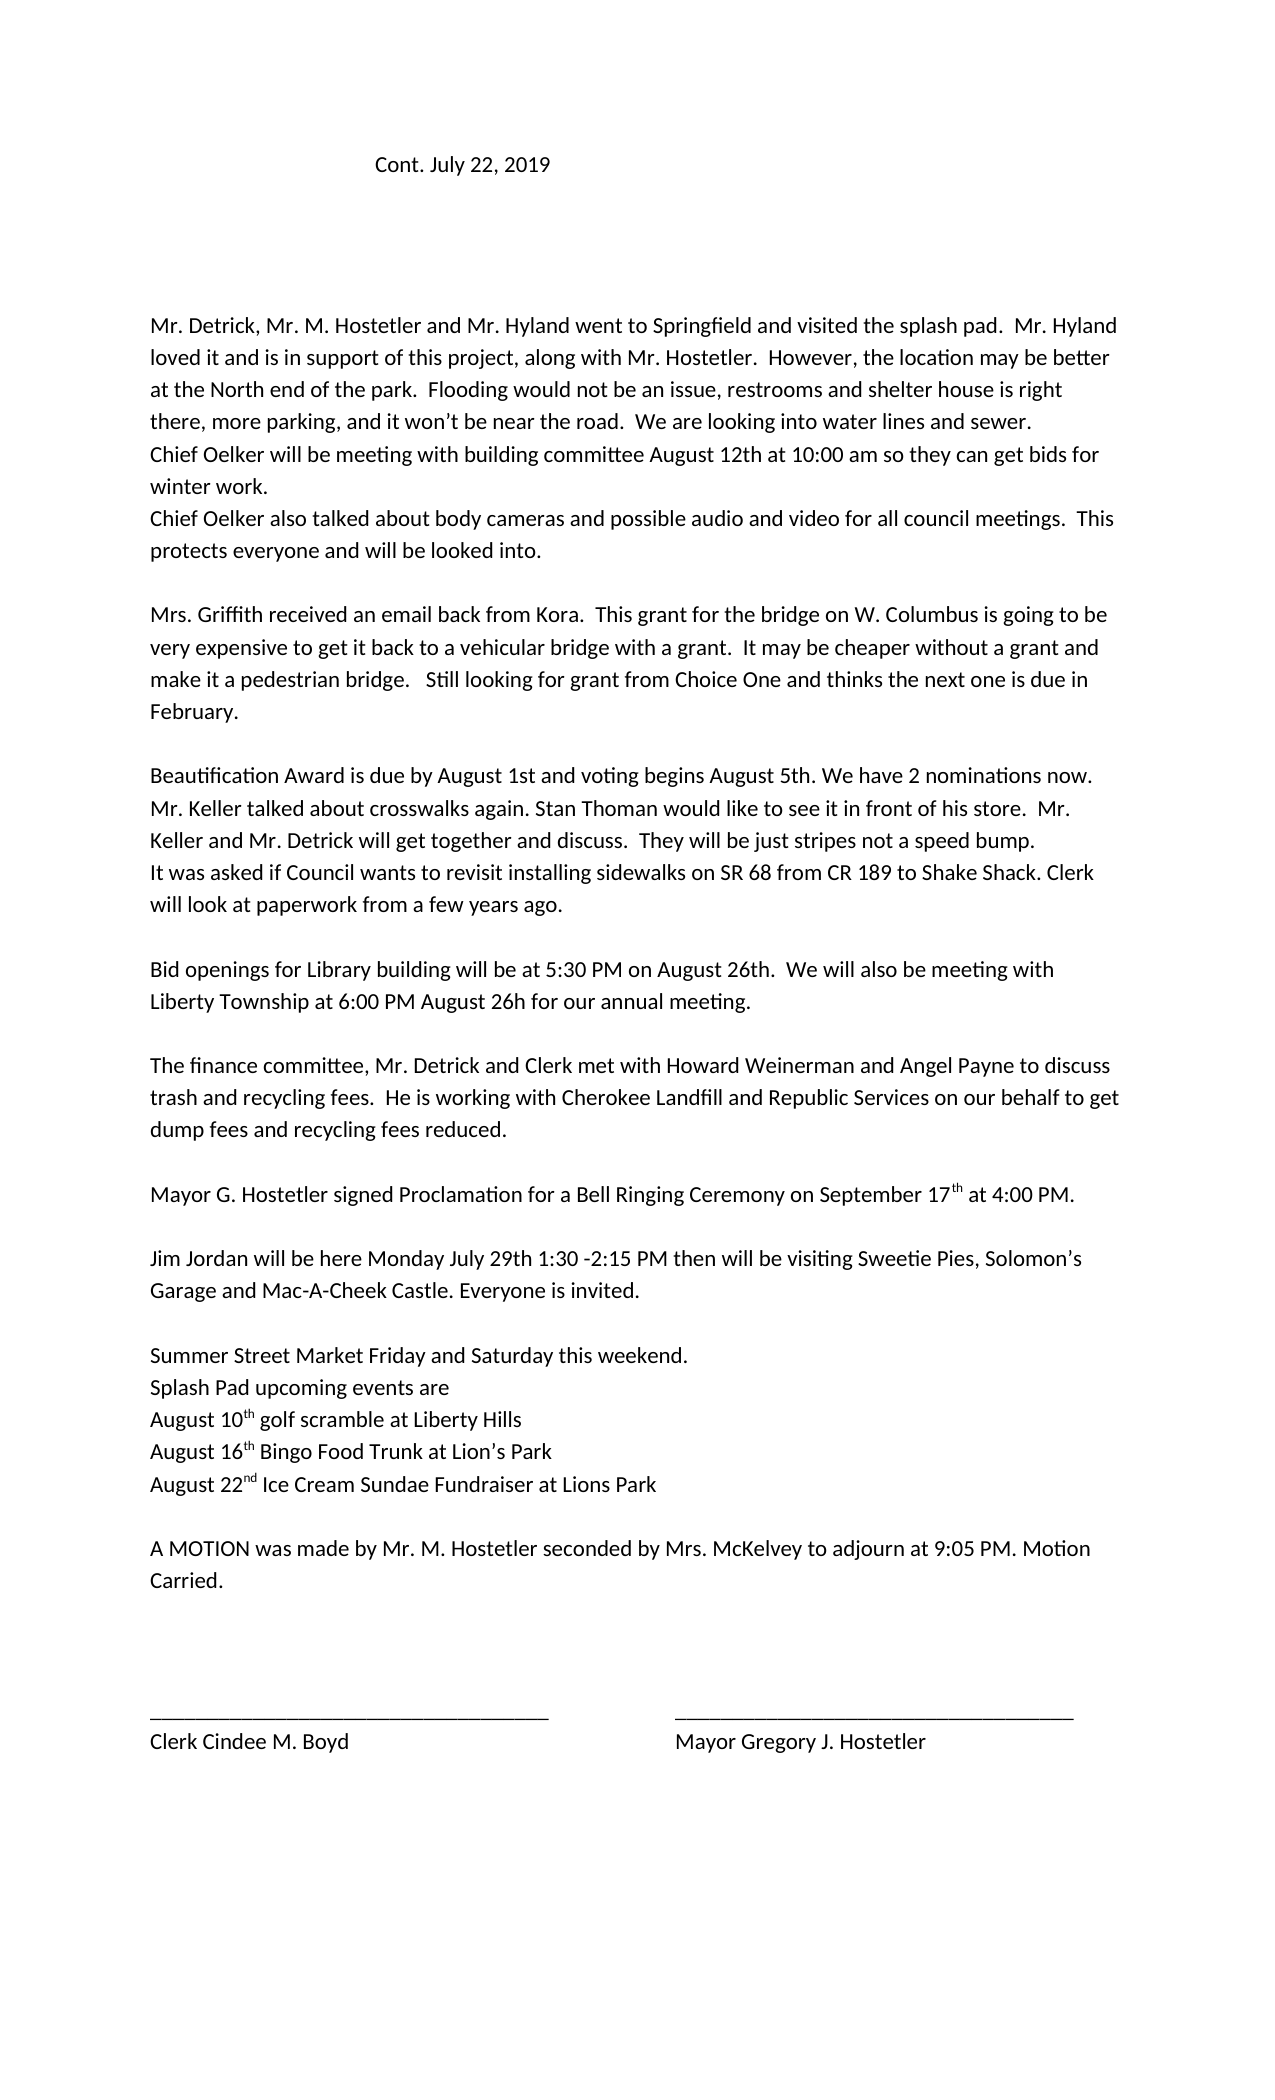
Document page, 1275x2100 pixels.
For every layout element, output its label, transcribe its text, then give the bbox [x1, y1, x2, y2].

text Beautification Award is due by August 1st and voting begins August 5th. We have 2 nominations now. [150, 762, 1125, 789]
text Summer Street Market Friday and Saturday this weekend. [150, 1341, 1125, 1369]
text Mr. Keller talked about crosswalks again. Stan Thoman would like to see it in front of his store. Mr. Keller and Mr. Detrick will get together and discuss. They will be just stripes not a speed bump. [150, 794, 1125, 854]
text ___________________________________ ___________________________________ [150, 1695, 1125, 1723]
text Clerk Cindee M. Boyd Mayor Gregory J. Hostetler [150, 1727, 1125, 1755]
text Jim Jordan will be here Monday July 29th 1:30 -2:15 PM then will be visiting Sweetie Pies, Solomon’s Garage and Mac-A-Cheek Castle. Everyone is invited. [150, 1244, 1125, 1304]
text Mayor G. Hostetler signed Proclamation for a Bell Ringing Ceremony on September 17th at 4:00 PM. [150, 1180, 1125, 1208]
text Bid openings for Library building will be at 5:30 PM on August 26th. We will also be meeting with Liberty Township at 6:00 PM August 26h for our annual meeting. [150, 955, 1125, 1015]
text August 16th Bingo Food Trunk at Lion’s Park [150, 1437, 1125, 1466]
text A MOTION was made by Mr. M. Hostetler seconded by Mrs. McKelvey to adjourn at 9:05 PM. Motion Carried. [150, 1534, 1125, 1594]
text Mrs. Griffith received an email back from Kora. This grant for the bridge on W. Columbus is going to be very expensive to get it back to a vehicular bridge with a grant. It may be cheaper without a grant and make it a pedestrian bridge. Still looking for grant from Choice One and thinks the next one is due in February. [150, 601, 1125, 725]
text Splash Pad upcoming events are [150, 1373, 1125, 1401]
text August 10th golf scramble at Liberty Hills [150, 1405, 1125, 1433]
text August 22nd Ice Cream Sundae Fundraiser at Lions Park [150, 1470, 1125, 1498]
text It was asked if Council wants to revisit installing sidewalks on SR 68 from CR 189 to Shake Shack. Clerk will look at paperwork from a few years ago. [150, 858, 1125, 918]
text Cont. July 22, 2019 [150, 150, 1125, 178]
text The finance committee, Mr. Detrick and Clerk met with Howard Weinerman and Angel Payne to discuss trash and recycling fees. He is working with Cherokee Landfill and Republic Services on our behalf to get dump fees and recycling fees reduced. [150, 1051, 1125, 1144]
text Chief Oelker will be meeting with building committee August 12th at 10:00 am so they can get bids for winter work. [150, 440, 1125, 500]
text Mr. Detrick, Mr. M. Hostetler and Mr. Hyland went to Springfield and visited the splash pad. Mr. Hyland loved it and is in support of this project, along with Mr. Hostetler. However, the location may be better at the North end of the park. Flooding would not be an issue, restrooms and shelter house is right there, more parking, and it won’t be near the road. We are looking into water lines and sewer. [150, 311, 1125, 436]
text Chief Oelker also talked about body cameras and possible audio and video for all council meetings. This protects everyone and will be looked into. [150, 504, 1125, 564]
